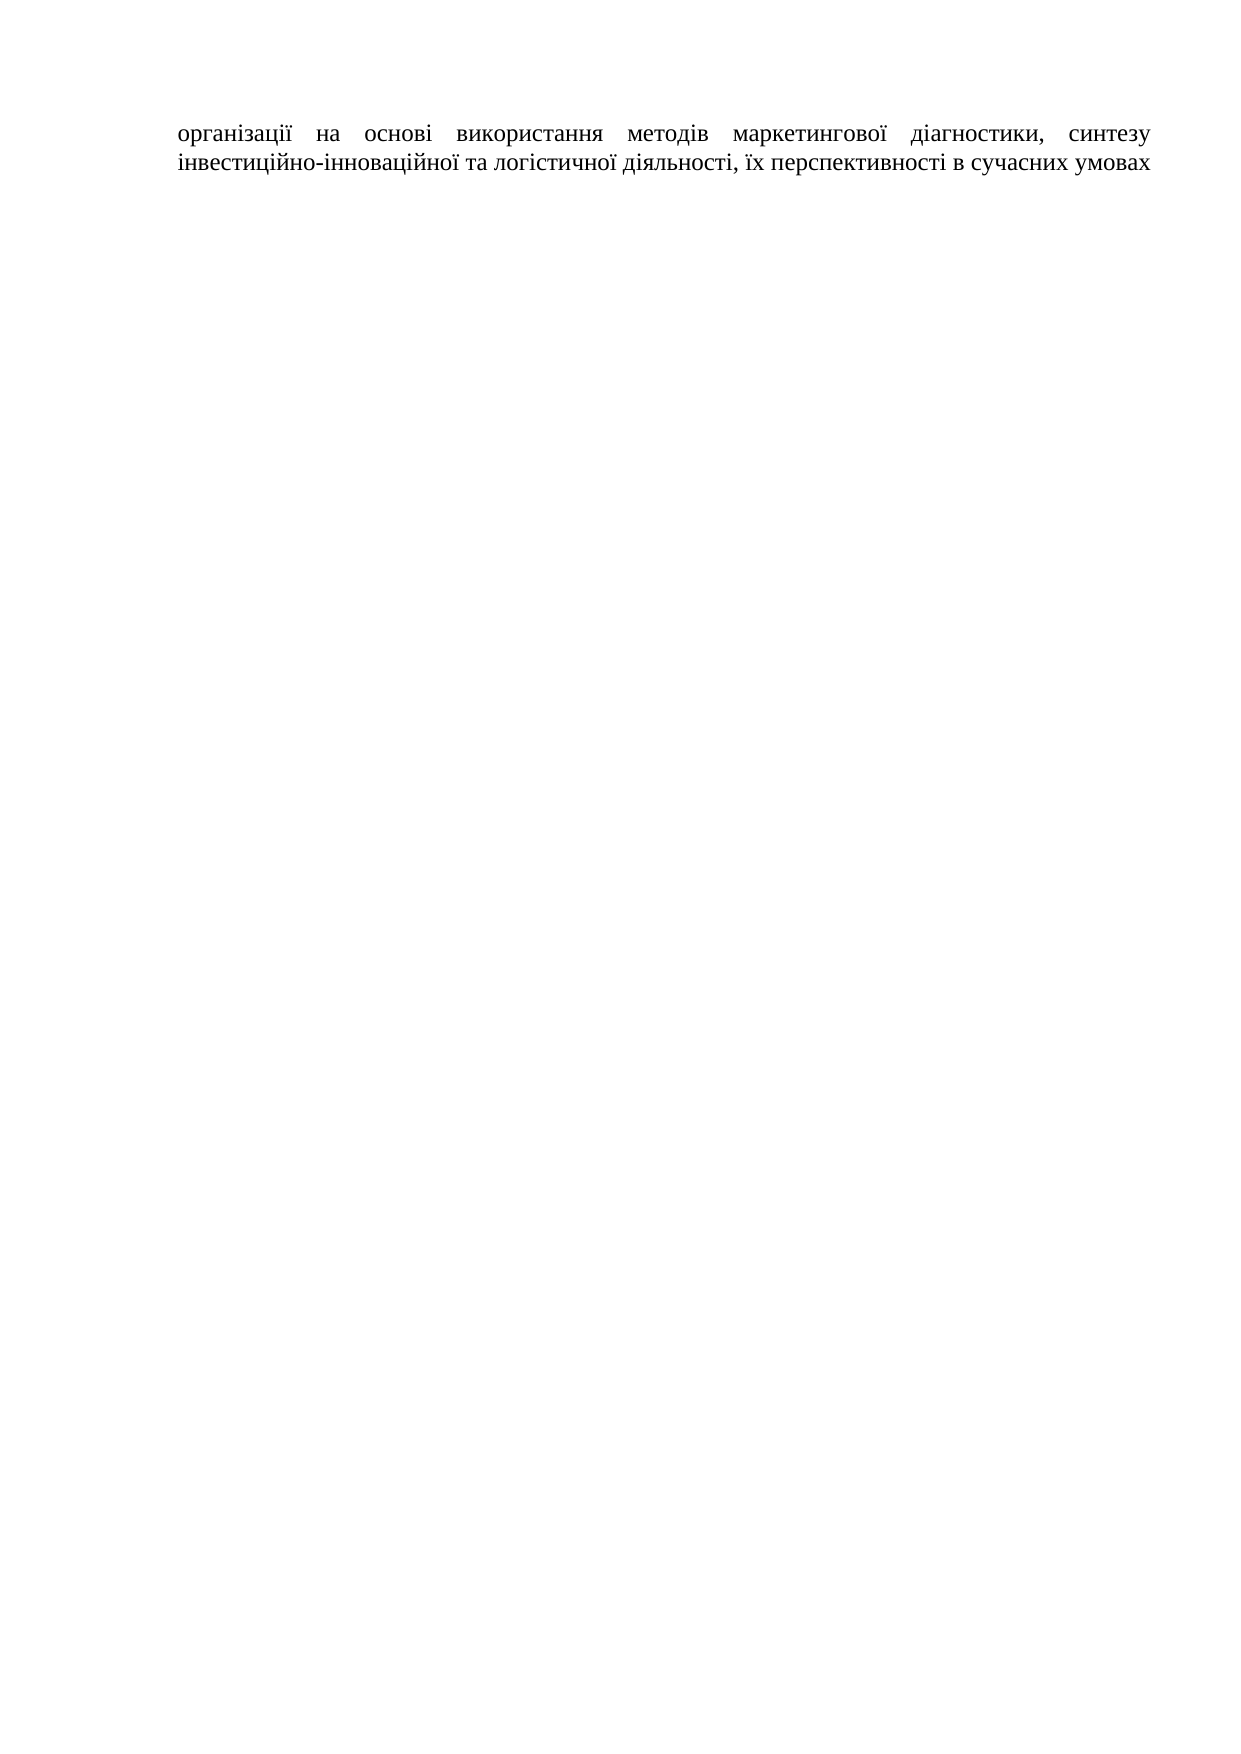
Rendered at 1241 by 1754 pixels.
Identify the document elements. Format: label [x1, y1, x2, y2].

text [177, 118, 1152, 176]
